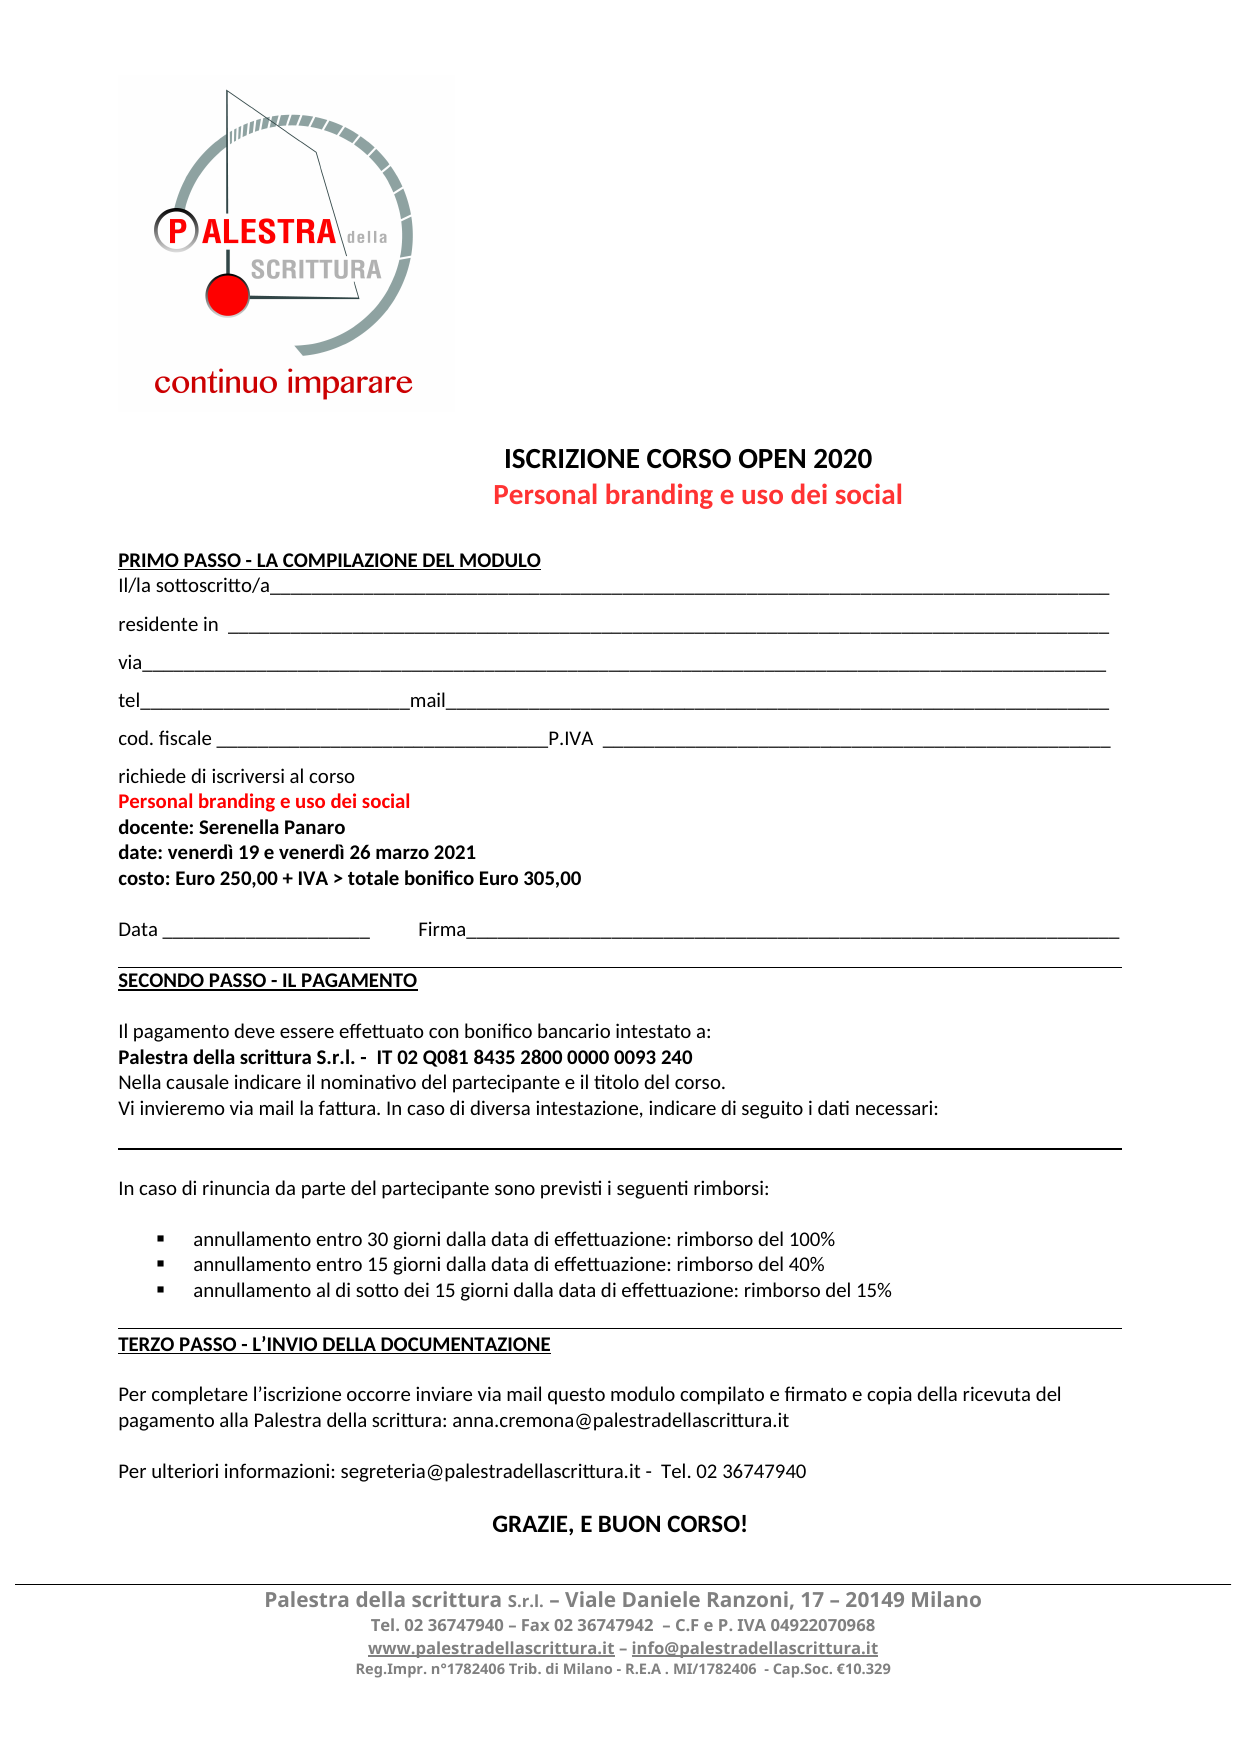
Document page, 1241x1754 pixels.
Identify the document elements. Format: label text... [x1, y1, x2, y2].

text residente in _____________________________________________________________________________________ [118, 611, 1122, 636]
picture [118, 75, 455, 412]
list annullamento entro 30 giorni dalla data di effettuazione: rimborso del 100% [156, 1226, 1122, 1251]
text TERZO PASSO - L’INVIO DELLA DOCUMENTAZIONE [118, 1329, 1122, 1356]
text via_____________________________________________________________________________________________ [118, 649, 1122, 674]
text Palestra della scrittura S.r.l. - IT 02 Q081 8435 2800 0000 0093 240 [118, 1044, 1122, 1069]
text Per ulteriori informazioni: segreteria@palestradellascrittura.it - Tel. 02 36747940 [118, 1458, 1122, 1483]
text tel__________________________mail________________________________________________________________ [118, 687, 1122, 712]
text Vi invieremo via mail la fattura. In caso di diversa intestazione, indicare di seguito i dati necessari: [118, 1095, 1122, 1120]
text cod. fiscale ________________________________P.IVA _________________________________________________ [118, 725, 1122, 751]
text ISCRIZIONE CORSO OPEN 2020 Personal branding e uso dei social PRIMO PASSO - LA COMPILAZIONE DEL MODULO [118, 440, 1122, 573]
text Il pagamento deve essere effettuato con bonifico bancario intestato a: [118, 1018, 1122, 1044]
text SECONDO PASSO - IL PAGAMENTO [118, 968, 1122, 993]
text GRAZIE, E BUON CORSO! [118, 1509, 1122, 1539]
text In caso di rinuncia da parte del partecipante sono previsti i seguenti rimborsi: [118, 1175, 1122, 1201]
text Nella causale indicare il nominativo del partecipante e il titolo del corso. [118, 1069, 1122, 1095]
text richiede di iscriversi al corso Personal branding e uso dei social docente: Serenella Panaro date: venerdì 19 e venerdì 26 marzo 2021 costo: Euro 250,00 + IVA > totale bonifico Euro 305,00 [118, 763, 1122, 890]
list annullamento al di sotto dei 15 giorni dalla data di effettuazione: rimborso del 15% [156, 1277, 1122, 1302]
text Data ____________________ Firma_______________________________________________________________ [118, 916, 1122, 941]
text Il/la sottoscritto/a_________________________________________________________________________________ [118, 573, 1122, 598]
list annullamento entro 15 giorni dalla data di effettuazione: rimborso del 40% [156, 1251, 1122, 1277]
text Per completare l’iscrizione occorre inviare via mail questo modulo compilato e firmato e copia della ricevuta del pagamento alla Palestra della scrittura: anna.cremona@palestradellascrittura.it [118, 1382, 1122, 1432]
